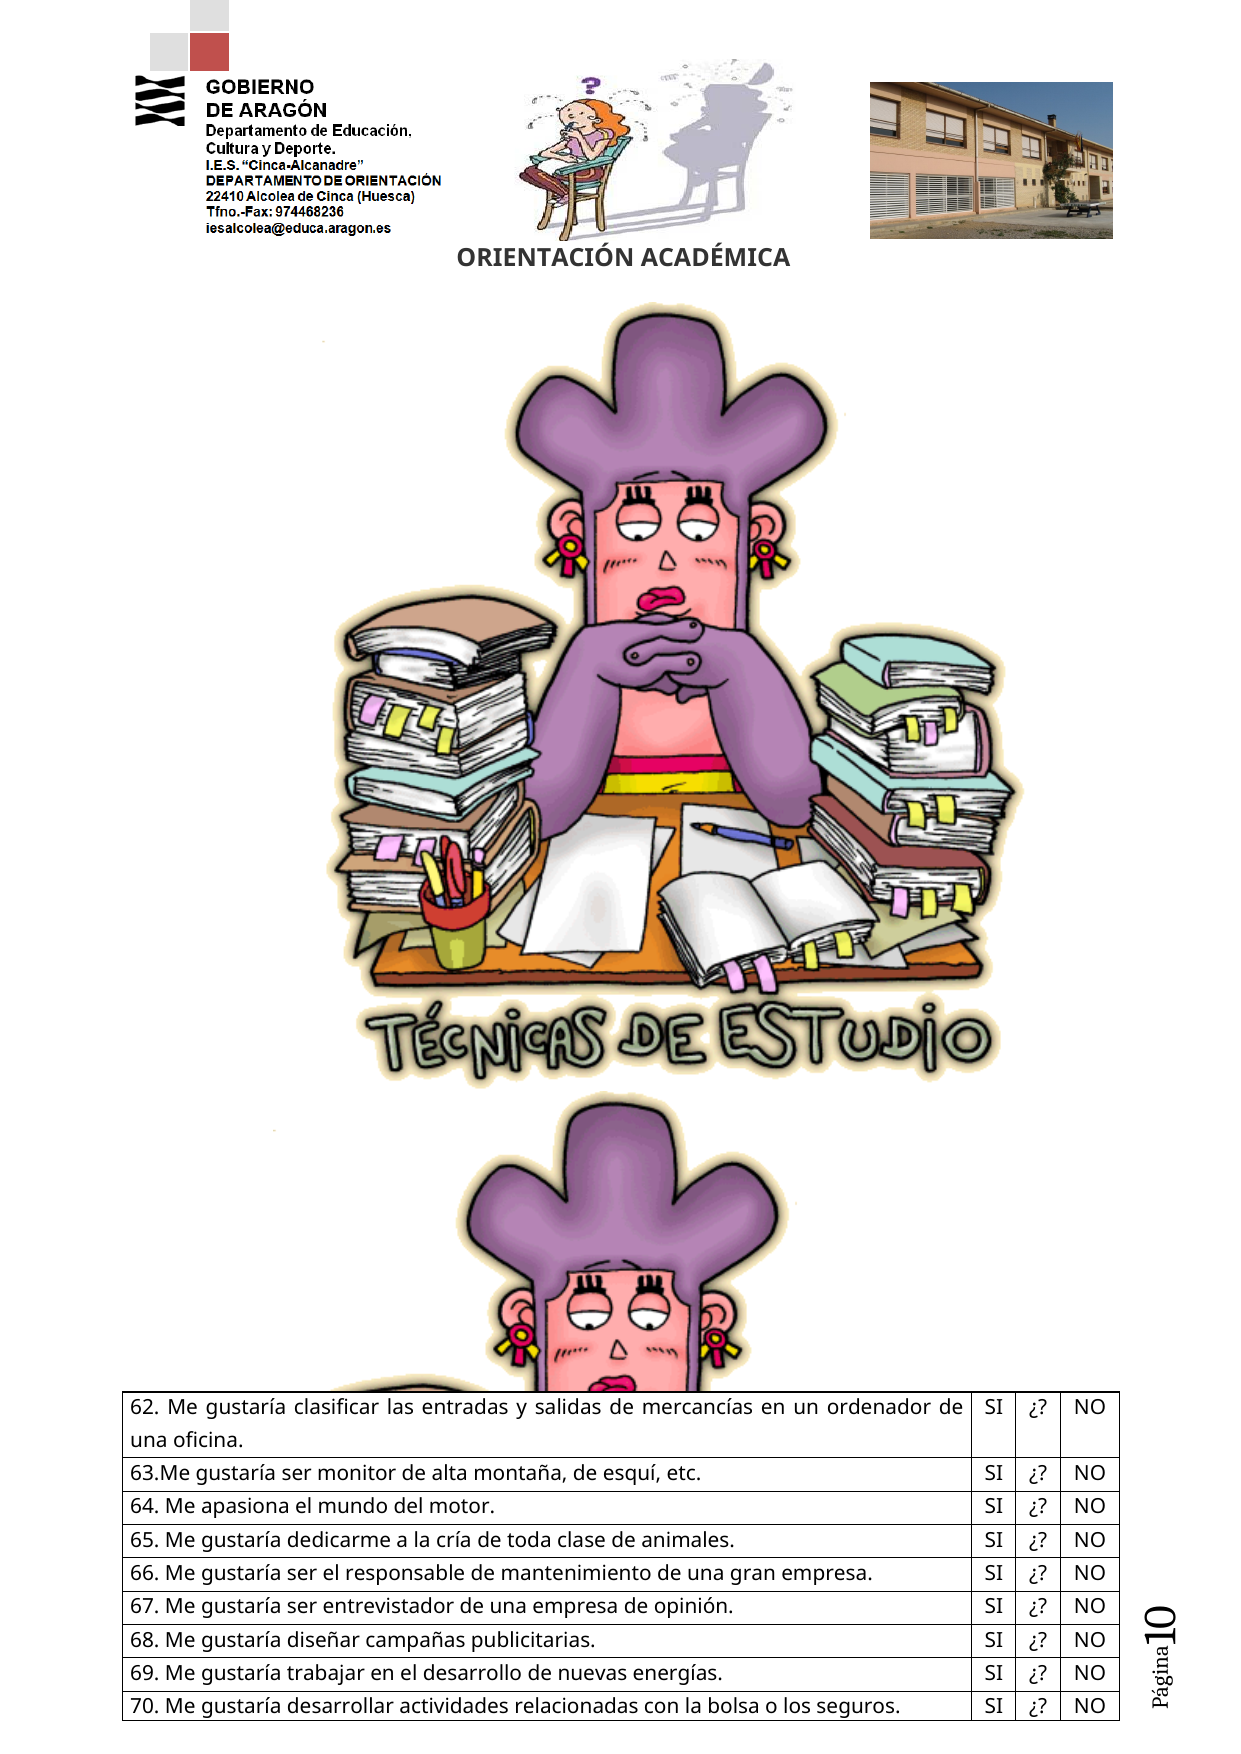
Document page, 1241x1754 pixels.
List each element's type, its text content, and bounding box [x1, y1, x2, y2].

table_cell ¿? [1016, 1458, 1060, 1491]
table_cell NO [1061, 1393, 1119, 1457]
table_cell NO [1061, 1458, 1119, 1491]
picture [273, 302, 1026, 1391]
table_cell NO [1061, 1558, 1119, 1591]
table_cell SI [972, 1492, 1015, 1524]
table_cell 68. Me gustaría diseñar campañas publicitarias. [123, 1625, 971, 1657]
table_cell ¿? [1016, 1492, 1060, 1524]
table_cell NO [1061, 1592, 1119, 1624]
table_cell SI [972, 1558, 1015, 1591]
table_cell ¿? [1016, 1558, 1060, 1591]
table_cell SI [972, 1625, 1015, 1657]
table_cell 62. Me gustaría clasificar las entradas y salidas de mercancías en un ordenador de una oficina. [123, 1393, 971, 1457]
table_cell 69. Me gustaría trabajar en el desarrollo de nuevas energías. [123, 1658, 971, 1691]
table_cell SI [972, 1592, 1015, 1624]
table_cell NO [1061, 1492, 1119, 1524]
table_cell SI [972, 1525, 1015, 1557]
table_cell SI [972, 1393, 1015, 1457]
table_cell 66. Me gustaría ser el responsable de mantenimiento de una gran empresa. [123, 1558, 971, 1591]
table_cell NO [1061, 1692, 1119, 1720]
table_cell SI [972, 1458, 1015, 1491]
picture [870, 82, 1113, 239]
table_cell ¿? [1016, 1592, 1060, 1624]
picture [134, 74, 479, 241]
table_cell 64. Me apasiona el mundo del motor. [123, 1492, 971, 1524]
table_cell ¿? [1016, 1625, 1060, 1657]
table_cell ¿? [1016, 1692, 1060, 1720]
table_cell 67. Me gustaría ser entrevistador de una empresa de opinión. [123, 1592, 971, 1624]
table_cell NO [1061, 1625, 1119, 1657]
table_cell ¿? [1016, 1525, 1060, 1557]
table_cell NO [1061, 1525, 1119, 1557]
table_cell 65. Me gustaría dedicarme a la cría de toda clase de animales. [123, 1525, 971, 1557]
table_cell ¿? [1016, 1393, 1060, 1457]
table_cell 63.Me gustaría ser monitor de alta montaña, de esquí, etc. [123, 1458, 971, 1491]
table_cell ¿? [1016, 1658, 1060, 1691]
table_cell SI [972, 1692, 1015, 1720]
table_cell 70. Me gustaría desarrollar actividades relacionadas con la bolsa o los seguros. [123, 1692, 971, 1720]
table_cell NO [1061, 1658, 1119, 1691]
picture [514, 59, 796, 241]
table_cell SI [972, 1658, 1015, 1691]
